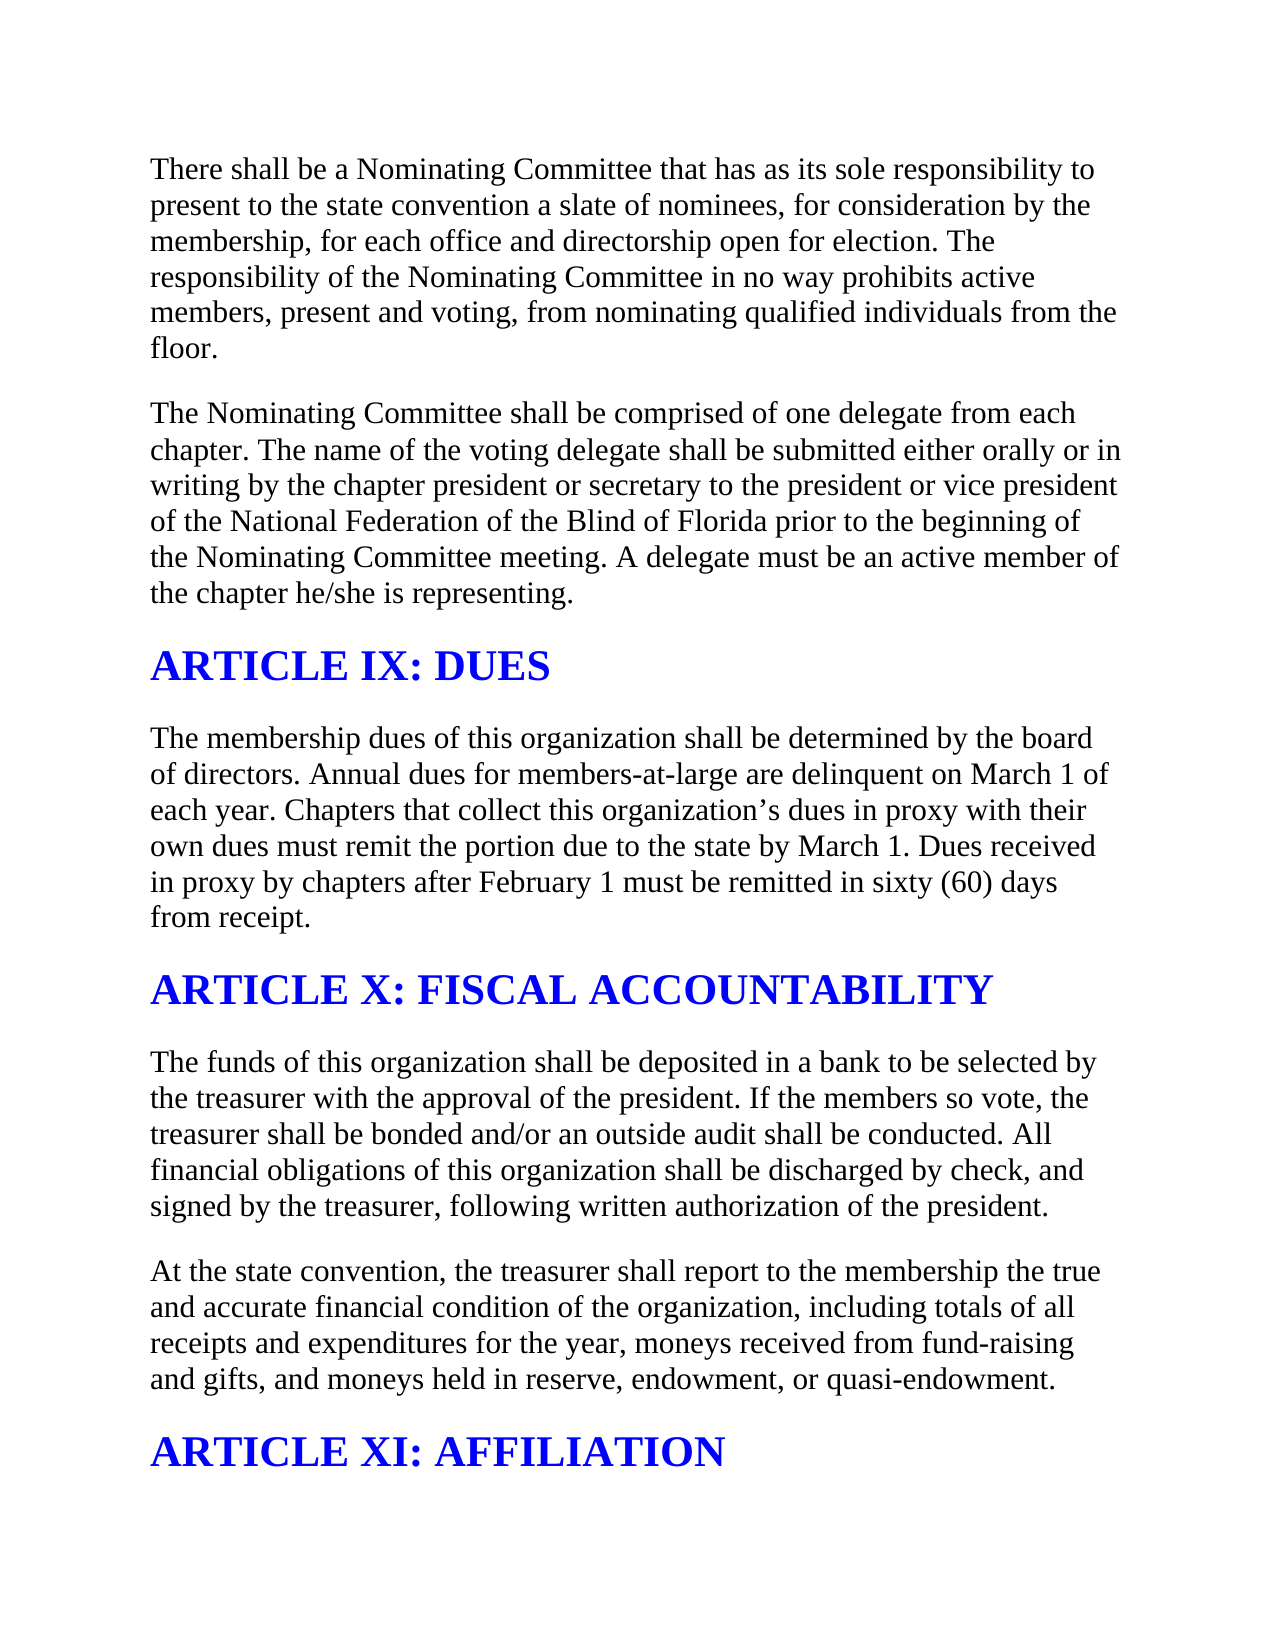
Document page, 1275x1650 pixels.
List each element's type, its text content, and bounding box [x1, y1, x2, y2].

text There shall be a Nominating Committee that has as its sole responsibility to present to the state convention a slate of nominees, for consideration by the membership, for each office and directorship open for election. The responsibility of the Nominating Committee in no way prohibits active members, present and voting, from nominating qualified individuals from the floor. [150, 150, 1125, 366]
text ARTICLE XI: AFFILIATION [150, 1425, 1125, 1475]
text The membership dues of this organization shall be determined by the board of directors. Annual dues for members-at-large are delinquent on March 1 of each year. Chapters that collect this organization’s dues in proxy with their own dues must remit the portion due to the state by March 1. Dues received in proxy by chapters after February 1 must be remitted in sixty (60) days from receipt. [150, 719, 1125, 935]
text ARTICLE X: FISCAL ACCOUNTABILITY [150, 964, 1125, 1014]
text At the state convention, the treasurer shall report to the membership the true and accurate financial condition of the organization, including totals of all receipts and expenditures for the year, moneys received from fund-raising and gifts, and moneys held in reserve, endowment, or quasi-endowment. [150, 1252, 1125, 1396]
text The funds of this organization shall be deposited in a bank to be selected by the treasurer with the approval of the president. If the members so vote, the treasurer shall be bonded and/or an outside audit shall be conducted. All financial obligations of this organization shall be discharged by check, and signed by the treasurer, following written authorization of the president. [150, 1043, 1125, 1223]
text The Nominating Committee shall be comprised of one delegate from each chapter. The name of the voting delegate shall be submitted either orally or in writing by the chapter president or secretary to the president or vice president of the National Federation of the Blind of Florida prior to the beginning of the Nominating Committee meeting. A delegate must be an active member of the chapter he/she is representing. [150, 395, 1125, 610]
text ARTICLE IX: DUES [150, 639, 1125, 690]
